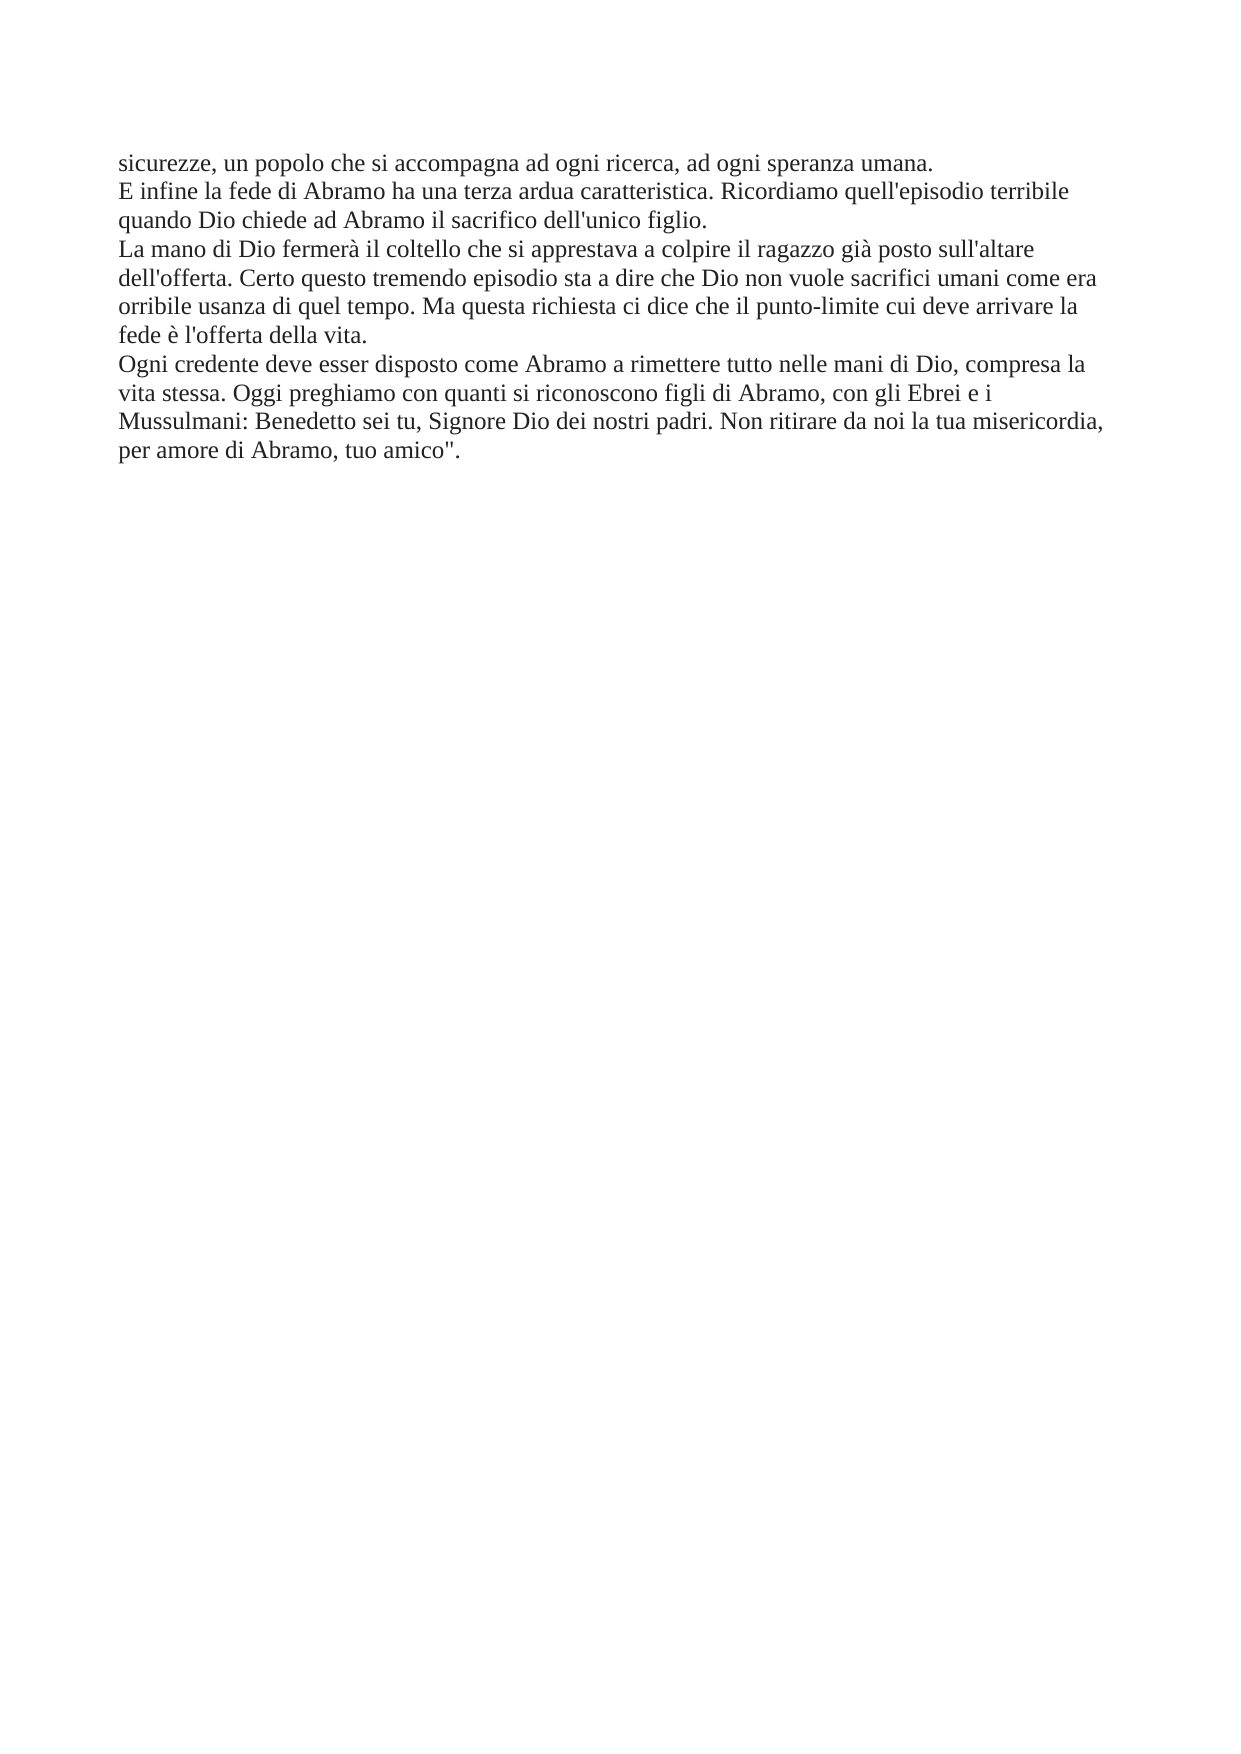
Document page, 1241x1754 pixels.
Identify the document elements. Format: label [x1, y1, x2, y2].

text [118, 148, 1122, 464]
